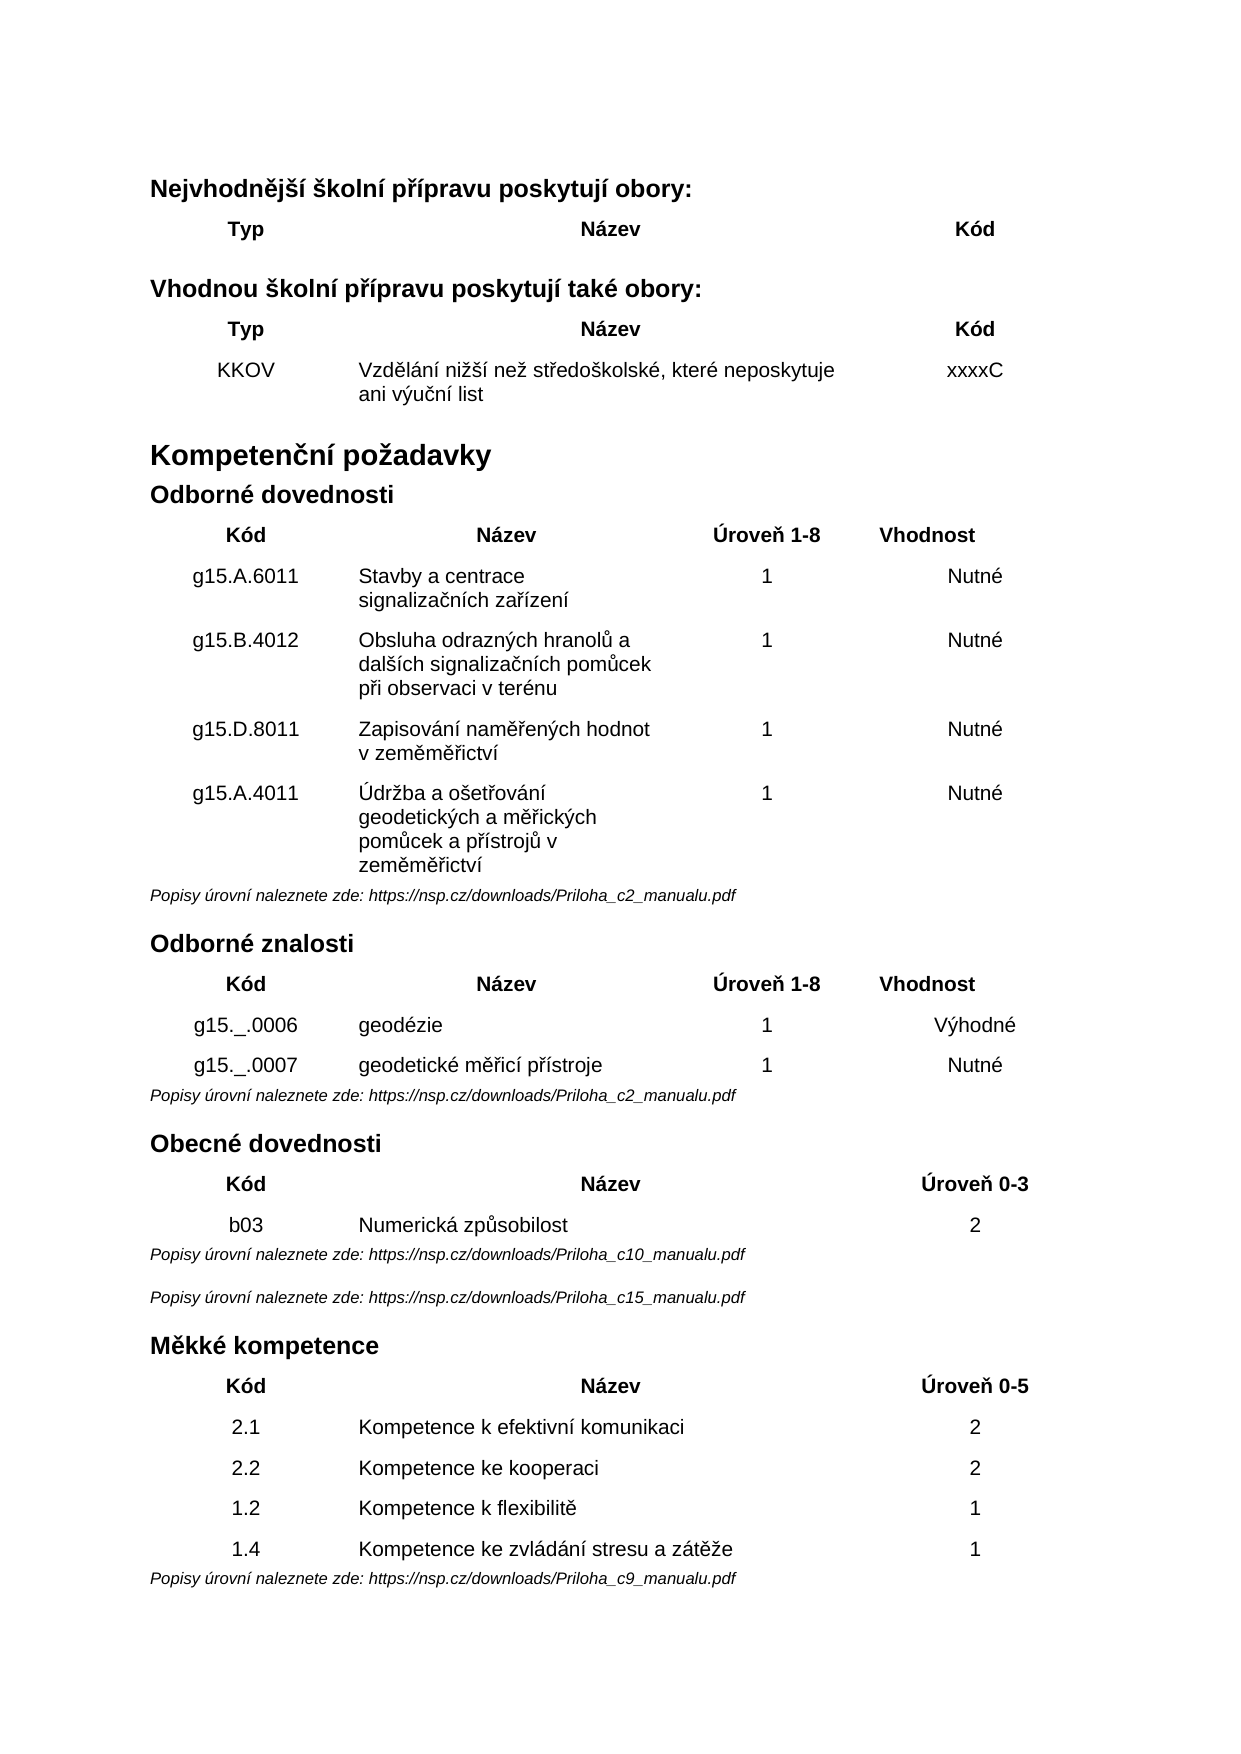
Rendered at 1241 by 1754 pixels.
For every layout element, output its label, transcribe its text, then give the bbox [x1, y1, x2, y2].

table_cell 1 [663, 1045, 871, 1085]
table_cell Kompetence k flexibilitě [350, 1488, 871, 1528]
table_cell Obsluha odrazných hranolů a dalších signalizačních pomůcek při observaci v terénu [350, 620, 662, 708]
table_header Úroveň 1-8 [663, 515, 871, 555]
subtitle Odborné znalosti [150, 928, 1090, 957]
table_cell 1 [663, 620, 871, 708]
table_cell geodézie [350, 1004, 662, 1045]
text Popisy úrovní naleznete zde: https://nsp.cz/downloads/Priloha_c2_manualu.pdf [150, 885, 1090, 904]
table_header Kód [871, 209, 1079, 249]
table_cell g15._.0007 [142, 1045, 350, 1085]
table_cell 1 [871, 1529, 1079, 1569]
table_header Kód [142, 964, 350, 1004]
table_cell Nutné [871, 1045, 1079, 1085]
table_cell g15._.0006 [142, 1004, 350, 1045]
table_cell Nutné [871, 773, 1079, 885]
subtitle Vhodnou školní přípravu poskytují také obory: [150, 273, 1090, 302]
table_cell Výhodné [871, 1004, 1079, 1045]
table_cell Zapisování naměřených hodnot v zeměměřictví [350, 708, 662, 773]
table_cell Numerická způsobilost [350, 1204, 871, 1245]
table_cell 2 [871, 1407, 1079, 1447]
table_header Úroveň 0-5 [871, 1366, 1079, 1407]
table_cell xxxxC [871, 349, 1079, 414]
table_cell 1.4 [142, 1529, 350, 1569]
table_header Název [350, 209, 871, 249]
table_cell 1 [663, 555, 871, 620]
table_cell g15.D.8011 [142, 708, 350, 773]
subtitle Obecné dovednosti [150, 1128, 1090, 1157]
subtitle Měkké kompetence [150, 1331, 1090, 1360]
table_header Typ [142, 309, 350, 349]
table_cell KKOV [142, 349, 350, 414]
table_cell 2 [871, 1204, 1079, 1245]
table_header Název [350, 309, 871, 349]
text Popisy úrovní naleznete zde: https://nsp.cz/downloads/Priloha_c15_manualu.pdf [150, 1288, 1090, 1307]
table_cell 1 [871, 1488, 1079, 1528]
table_header Vhodnost [871, 964, 1079, 1004]
table_header Vhodnost [871, 515, 1079, 555]
table_cell Kompetence k efektivní komunikaci [350, 1407, 871, 1447]
table_header Název [350, 1366, 871, 1407]
table_header Úroveň 1-8 [663, 964, 871, 1004]
table_cell 2.1 [142, 1407, 350, 1447]
table_cell 1 [663, 1004, 871, 1045]
table_header Kód [142, 1164, 350, 1204]
table_cell 1 [663, 773, 871, 885]
table_cell g15.A.6011 [142, 555, 350, 620]
subtitle Kompetenční požadavky [150, 438, 1090, 471]
table_cell g15.A.4011 [142, 773, 350, 885]
table_cell Kompetence ke kooperaci [350, 1447, 871, 1488]
table_cell Nutné [871, 708, 1079, 773]
table_cell Nutné [871, 555, 1079, 620]
table_cell 2.2 [142, 1447, 350, 1488]
table_header Typ [142, 209, 350, 249]
subtitle Odborné dovednosti [150, 479, 1090, 508]
table_cell Kompetence ke zvládání stresu a zátěže [350, 1529, 871, 1569]
table_cell b03 [142, 1204, 350, 1245]
table_cell 1 [663, 708, 871, 773]
table_header Kód [142, 515, 350, 555]
text Popisy úrovní naleznete zde: https://nsp.cz/downloads/Priloha_c10_manualu.pdf [150, 1245, 1090, 1264]
text Popisy úrovní naleznete zde: https://nsp.cz/downloads/Priloha_c2_manualu.pdf [150, 1085, 1090, 1104]
table_header Kód [871, 309, 1079, 349]
table_header Název [350, 1164, 871, 1204]
table_cell Údržba a ošetřování geodetických a měřických pomůcek a přístrojů v zeměměřictví [350, 773, 662, 885]
table_header Název [350, 515, 662, 555]
table_cell 2 [871, 1447, 1079, 1488]
table_cell Nutné [871, 620, 1079, 708]
table_cell g15.B.4012 [142, 620, 350, 708]
table_cell geodetické měřicí přístroje [350, 1045, 662, 1085]
table_header Kód [142, 1366, 350, 1407]
subtitle Nejvhodnější školní přípravu poskytují obory: [150, 174, 1090, 203]
table_cell Vzdělání nižší než středoškolské, které neposkytuje ani výuční list [350, 349, 871, 414]
table_cell Stavby a centrace signalizačních zařízení [350, 555, 662, 620]
table_cell 1.2 [142, 1488, 350, 1528]
table_header Úroveň 0-3 [871, 1164, 1079, 1204]
table_header Název [350, 964, 662, 1004]
text Popisy úrovní naleznete zde: https://nsp.cz/downloads/Priloha_c9_manualu.pdf [150, 1569, 1090, 1588]
